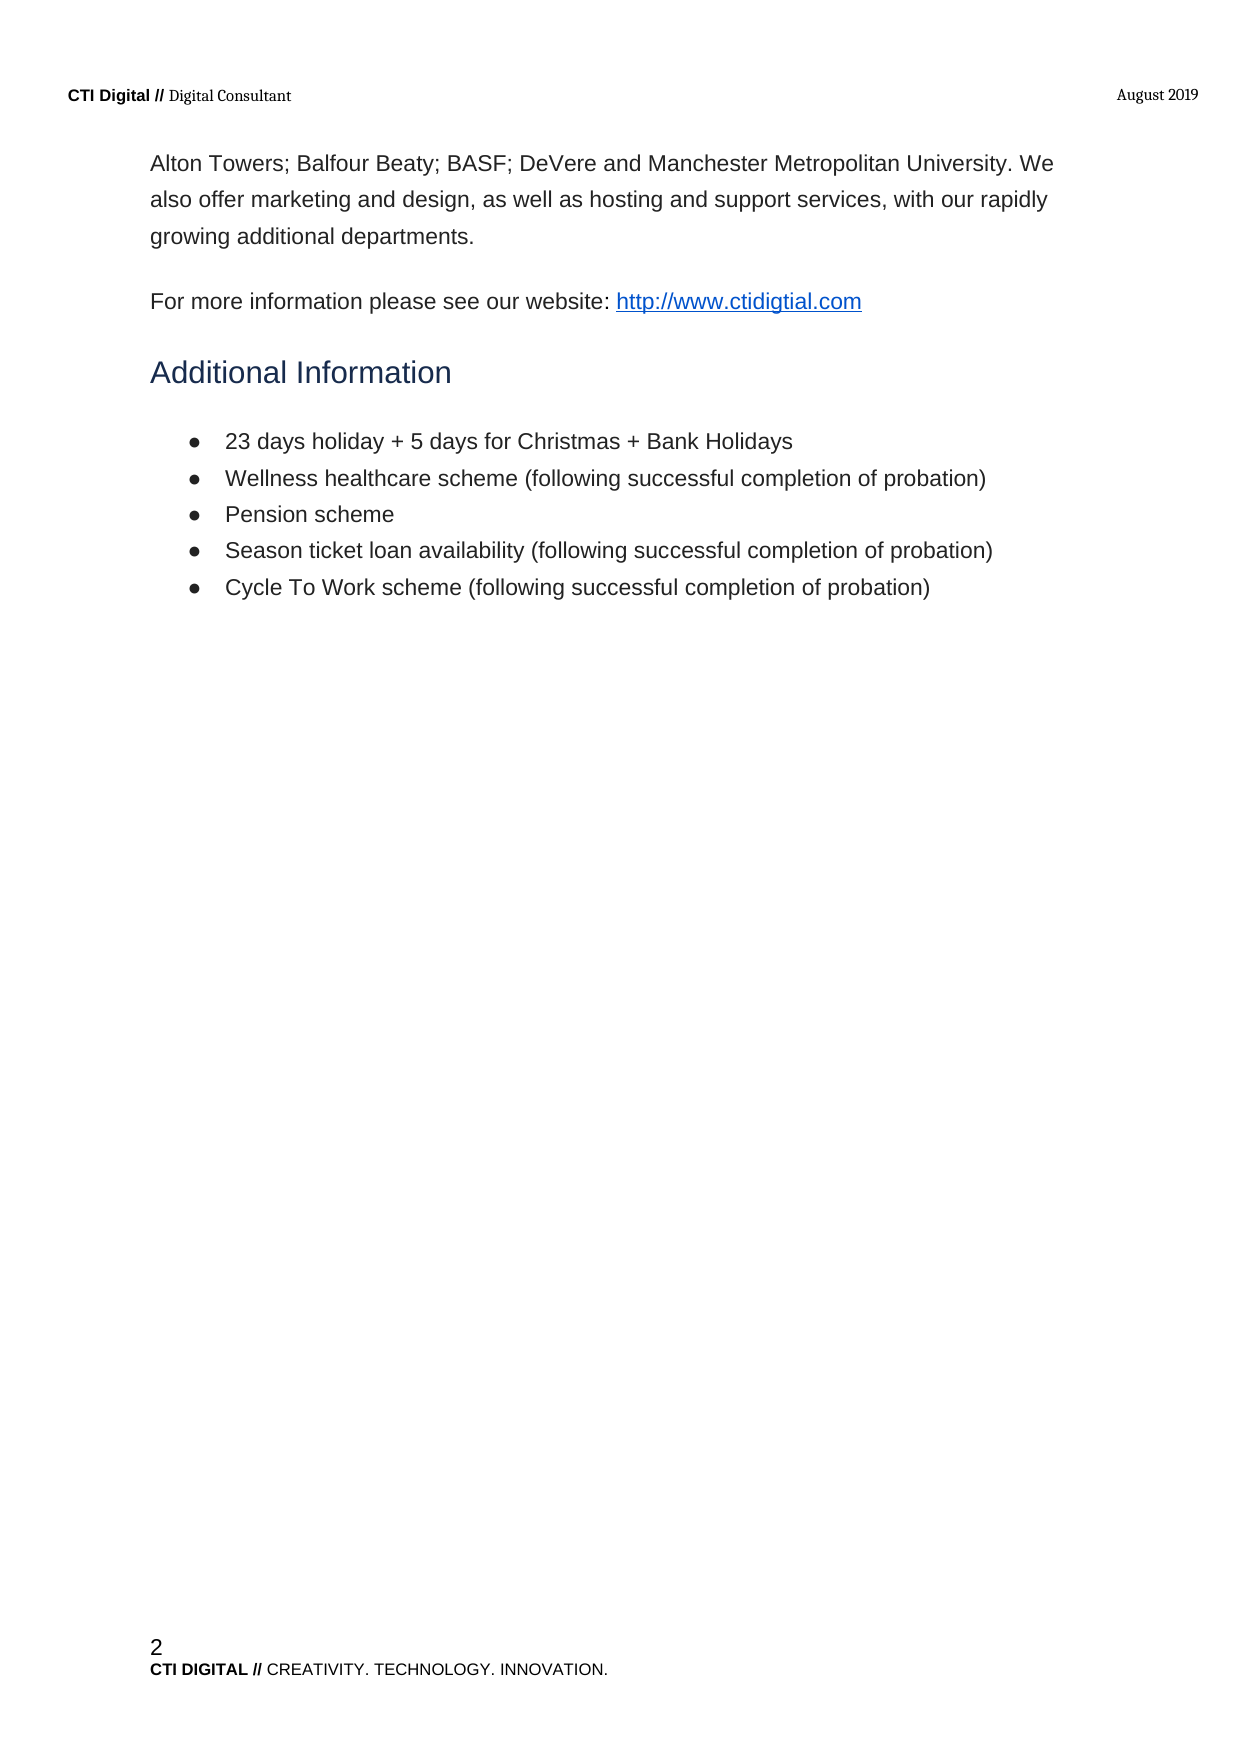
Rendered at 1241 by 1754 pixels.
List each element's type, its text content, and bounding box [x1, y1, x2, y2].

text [150, 150, 1090, 249]
list Cycle To Work scheme (following successful completion of probation) [187, 574, 1090, 600]
list Pension scheme [187, 501, 1090, 527]
list 23 days holiday + 5 days for Christmas + Bank Holidays [187, 428, 1090, 455]
list Wellness healthcare scheme (following successful completion of probation) [187, 465, 1090, 491]
text For more information please see our website: http://www.ctidigtial.com [150, 288, 1090, 314]
list Season ticket loan availability (following successful completion of probation) [187, 537, 1090, 564]
text Additional Information [150, 354, 1090, 390]
